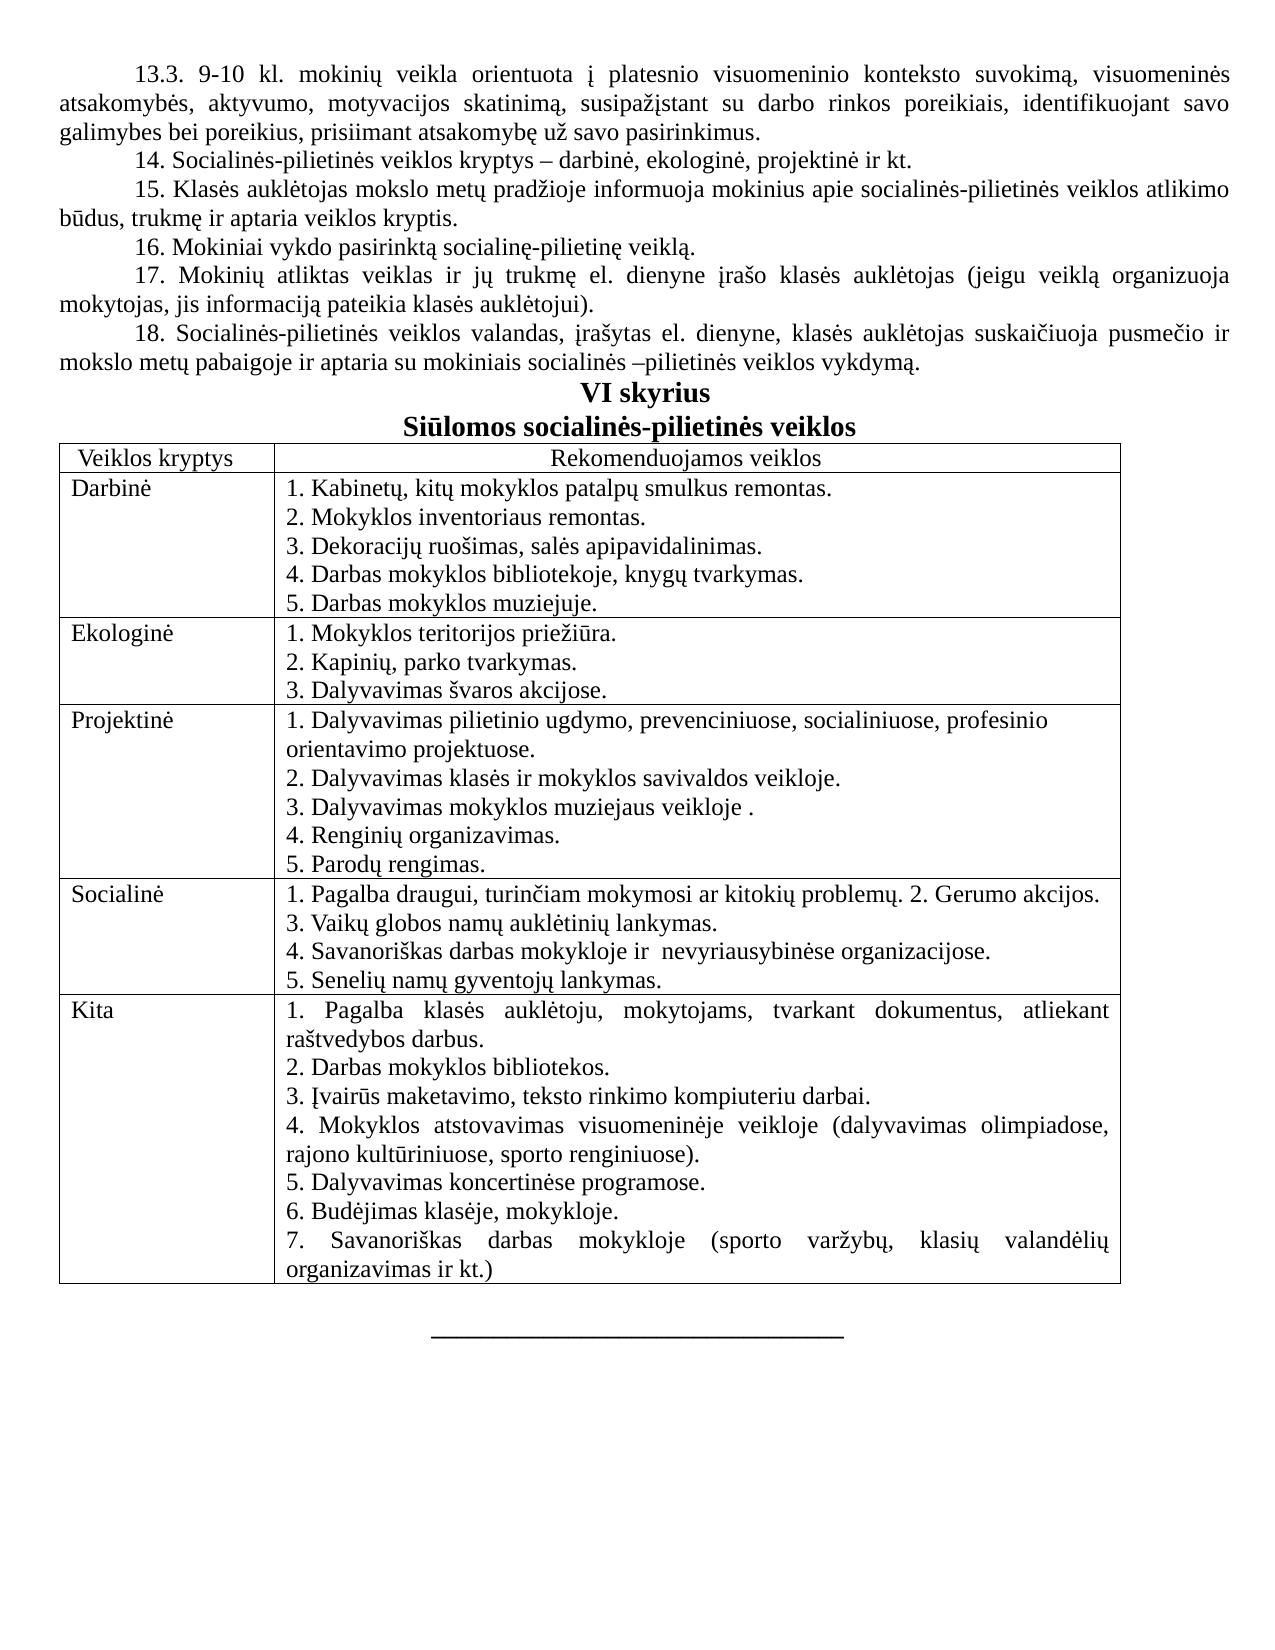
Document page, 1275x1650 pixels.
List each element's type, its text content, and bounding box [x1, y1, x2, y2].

table_cell Socialinė [60, 879, 274, 994]
table_cell 1. Pagalba draugui, turinčiam mokymosi ar kitokių problemų. 2. Gerumo akcijos. 3. Vaikų globos namų auklėtinių lankymas. 4. Savanoriškas darbas mokykloje ir nevyriausybinėse organizacijose. 5. Senelių namų gyventojų lankymas. [275, 879, 1120, 994]
table_cell Ekologinė [60, 618, 274, 704]
table_header Rekomenduojamos veiklos [275, 444, 1120, 472]
table_cell Projektinė [60, 705, 274, 878]
table_cell 1. Mokyklos teritorijos priežiūra. 2. Kapinių, parko tvarkymas. 3. Dalyvavimas švaros akcijose. [275, 618, 1120, 704]
table_cell 1. Pagalba klasės auklėtoju, mokytojams, tvarkant dokumentus, atliekant raštvedybos darbus. 2. Darbas mokyklos bibliotekos. 3. Įvairūs maketavimo, teksto rinkimo kompiuteriu darbai. 4. Mokyklos atstovavimas visuomeninėje veikloje (dalyvavimas olimpiadose, rajono kultūriniuose, sporto renginiuose). 5. Dalyvavimas koncertinėse programose. 6. Budėjimas klasėje, mokykloje. 7. Savanoriškas darbas mokykloje (sporto varžybų, klasių valandėlių organizavimas ir kt.) [275, 995, 1120, 1282]
table_cell 1. Dalyvavimas pilietinio ugdymo, prevenciniuose, socialiniuose, profesinio orientavimo projektuose. 2. Dalyvavimas klasės ir mokyklos savivaldos veikloje. 3. Dalyvavimas mokyklos muziejaus veikloje . 4. Renginių organizavimas. 5. Parodų rengimas. [275, 705, 1120, 878]
table_cell Kita [60, 995, 274, 1282]
table_cell 1. Kabinetų, kitų mokyklos patalpų smulkus remontas. 2. Mokyklos inventoriaus remontas. 3. Dekoracijų ruošimas, salės apipavidalinimas. 4. Darbas mokyklos bibliotekoje, knygų tvarkymas. 5. Darbas mokyklos muziejuje. [275, 473, 1120, 617]
text VI skyrius [59, 375, 1231, 409]
table_header Veiklos kryptys [60, 444, 274, 472]
text _________________________________ [59, 1312, 1216, 1341]
text 14. Socialinės-pilietinės veiklos kryptys – darbinė, ekologinė, projektinė ir kt. [59, 145, 1231, 174]
text 15. Klasės auklėtojas mokslo metų pradžioje informuoja mokinius apie socialinės-pilietinės veiklos atlikimo būdus, trukmę ir aptaria veiklos kryptis. [59, 174, 1231, 232]
text 18. Socialinės-pilietinės veiklos valandas, įrašytas el. dienyne, klasės auklėtojas suskaičiuoja pusmečio ir mokslo metų pabaigoje ir aptaria su mokiniais socialinės –pilietinės veiklos vykdymą. [59, 318, 1231, 375]
text Siūlomos socialinės-pilietinės veiklos [59, 409, 1192, 442]
text 13.3. 9-10 kl. mokinių veikla orientuota į platesnio visuomeninio konteksto suvokimą, visuomeninės atsakomybės, aktyvumo, motyvacijos skatinimą, susipažįstant su darbo rinkos poreikiais, identifikuojant savo galimybes bei poreikius, prisiimant atsakomybę už savo pasirinkimus. [59, 59, 1231, 145]
table_cell Darbinė [60, 473, 274, 617]
text 17. Mokinių atliktas veiklas ir jų trukmę el. dienyne įrašo klasės auklėtojas (jeigu veiklą organizuoja mokytojas, jis informaciją pateikia klasės auklėtojui). [59, 260, 1231, 318]
text 16. Mokiniai vykdo pasirinktą socialinę-pilietinę veiklą. [59, 232, 1231, 260]
